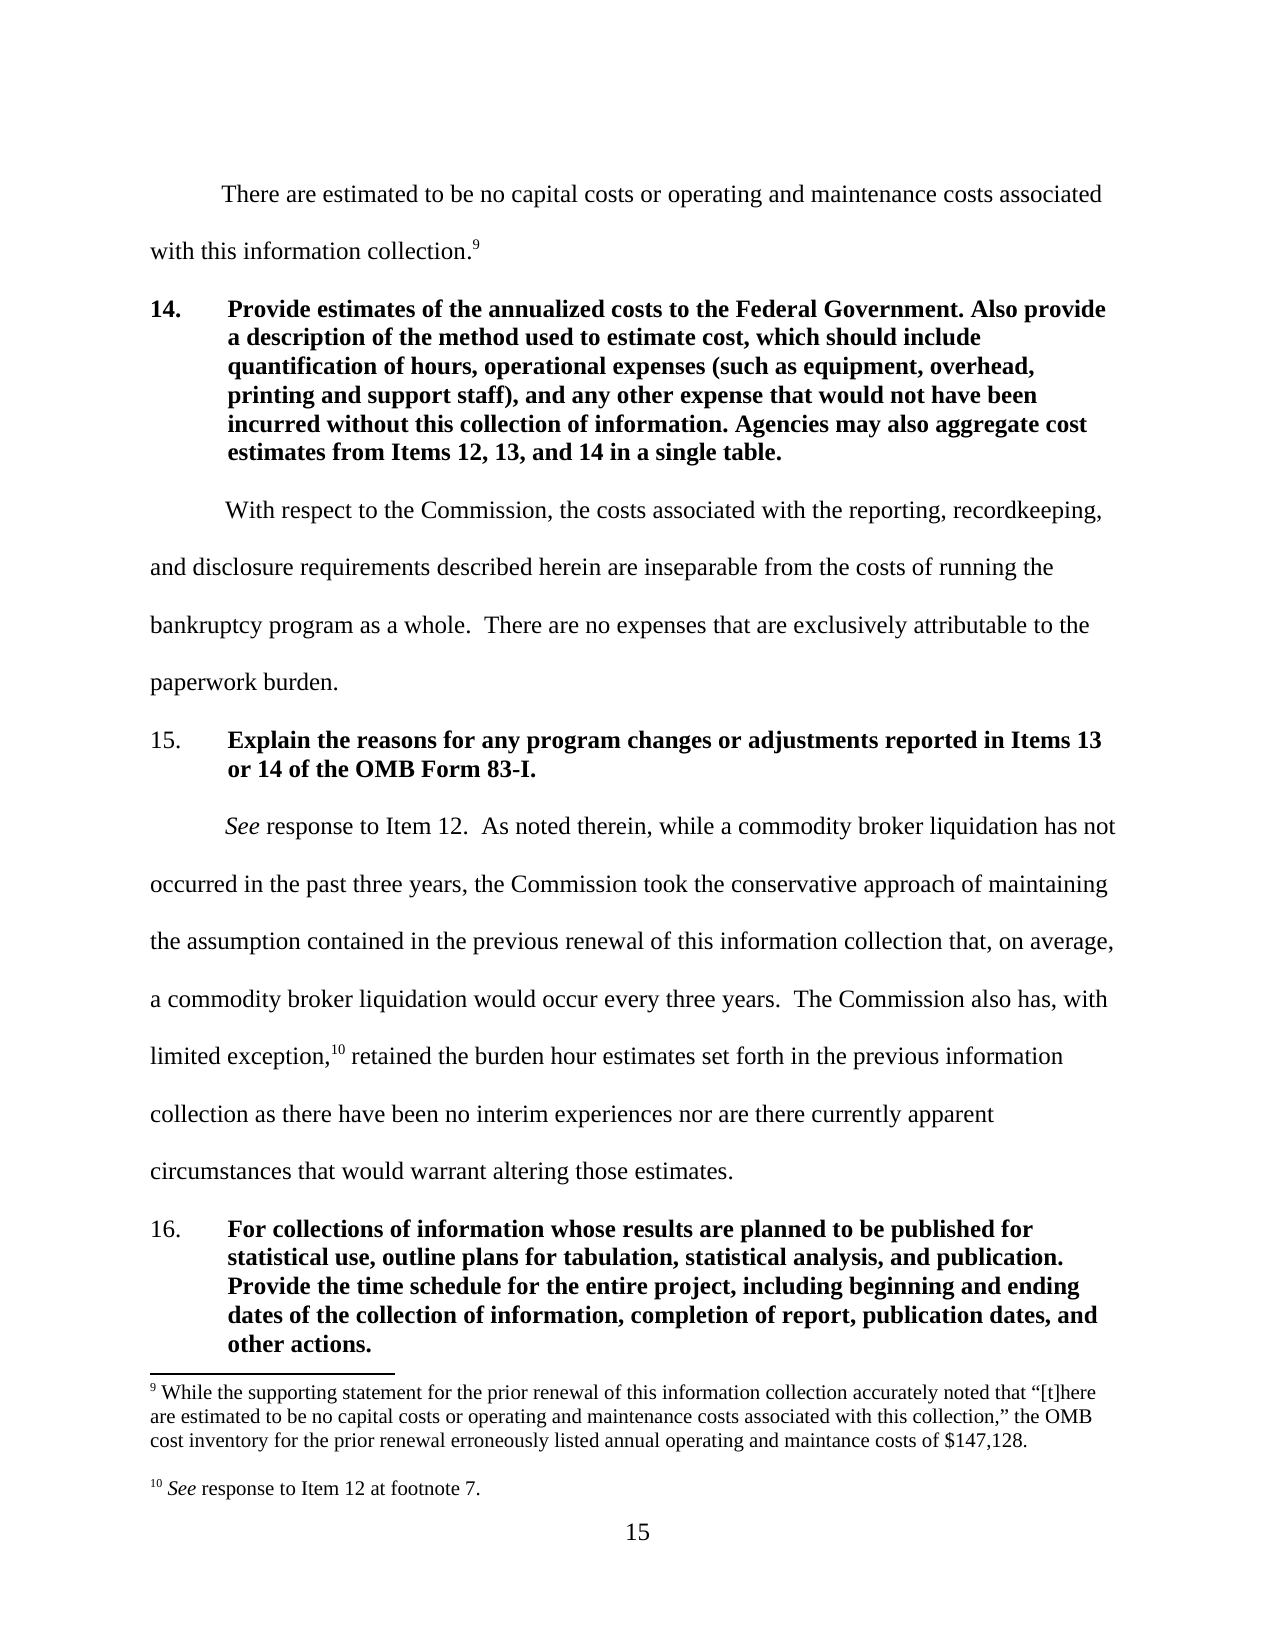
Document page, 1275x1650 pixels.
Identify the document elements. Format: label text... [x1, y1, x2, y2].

text See response to Item 12. As noted therein, while a commodity broker liquidation has not occurred in the past three years, the Commission took the conservative approach of maintaining the assumption contained in the previous renewal of this information collection that, on average, a commodity broker liquidation would occur every three years. The Commission also has, with limited exception, retained the burden hour estimates set forth in the previous information collection as there have been no interim experiences nor are there currently apparent circumstances that would warrant altering those estimates. [150, 811, 1125, 1185]
text With respect to the Commission, the costs associated with the reporting, recordkeeping, and disclosure requirements described herein are inseparable from the costs of running the bankruptcy program as a whole. There are no expenses that are exclusively attributable to the paperwork burden. [150, 495, 1125, 696]
text 16. For collections of information whose results are planned to be published for statistical use, outline plans for tabulation, statistical analysis, and publication. Provide the time schedule for the entire project, including beginning and ending dates of the collection of information, completion of report, publication dates, and other actions. [150, 1214, 1125, 1357]
text 14. Provide estimates of the annualized costs to the Federal Government. Also provide a description of the method used to estimate cost, which should include quantification of hours, operational expenses (such as equipment, overhead, printing and support staff), and any other expense that would not have been incurred without this collection of information. Agencies may also aggregate cost estimates from Items 12, 13, and 14 in a single table. [150, 294, 1125, 466]
text There are estimated to be no capital costs or operating and maintenance costs associated with this information collection. [150, 179, 1125, 265]
text 15. Explain the reasons for any program changes or adjustments reported in Items 13 or 14 of the OMB Form 83-I. [150, 725, 1125, 782]
